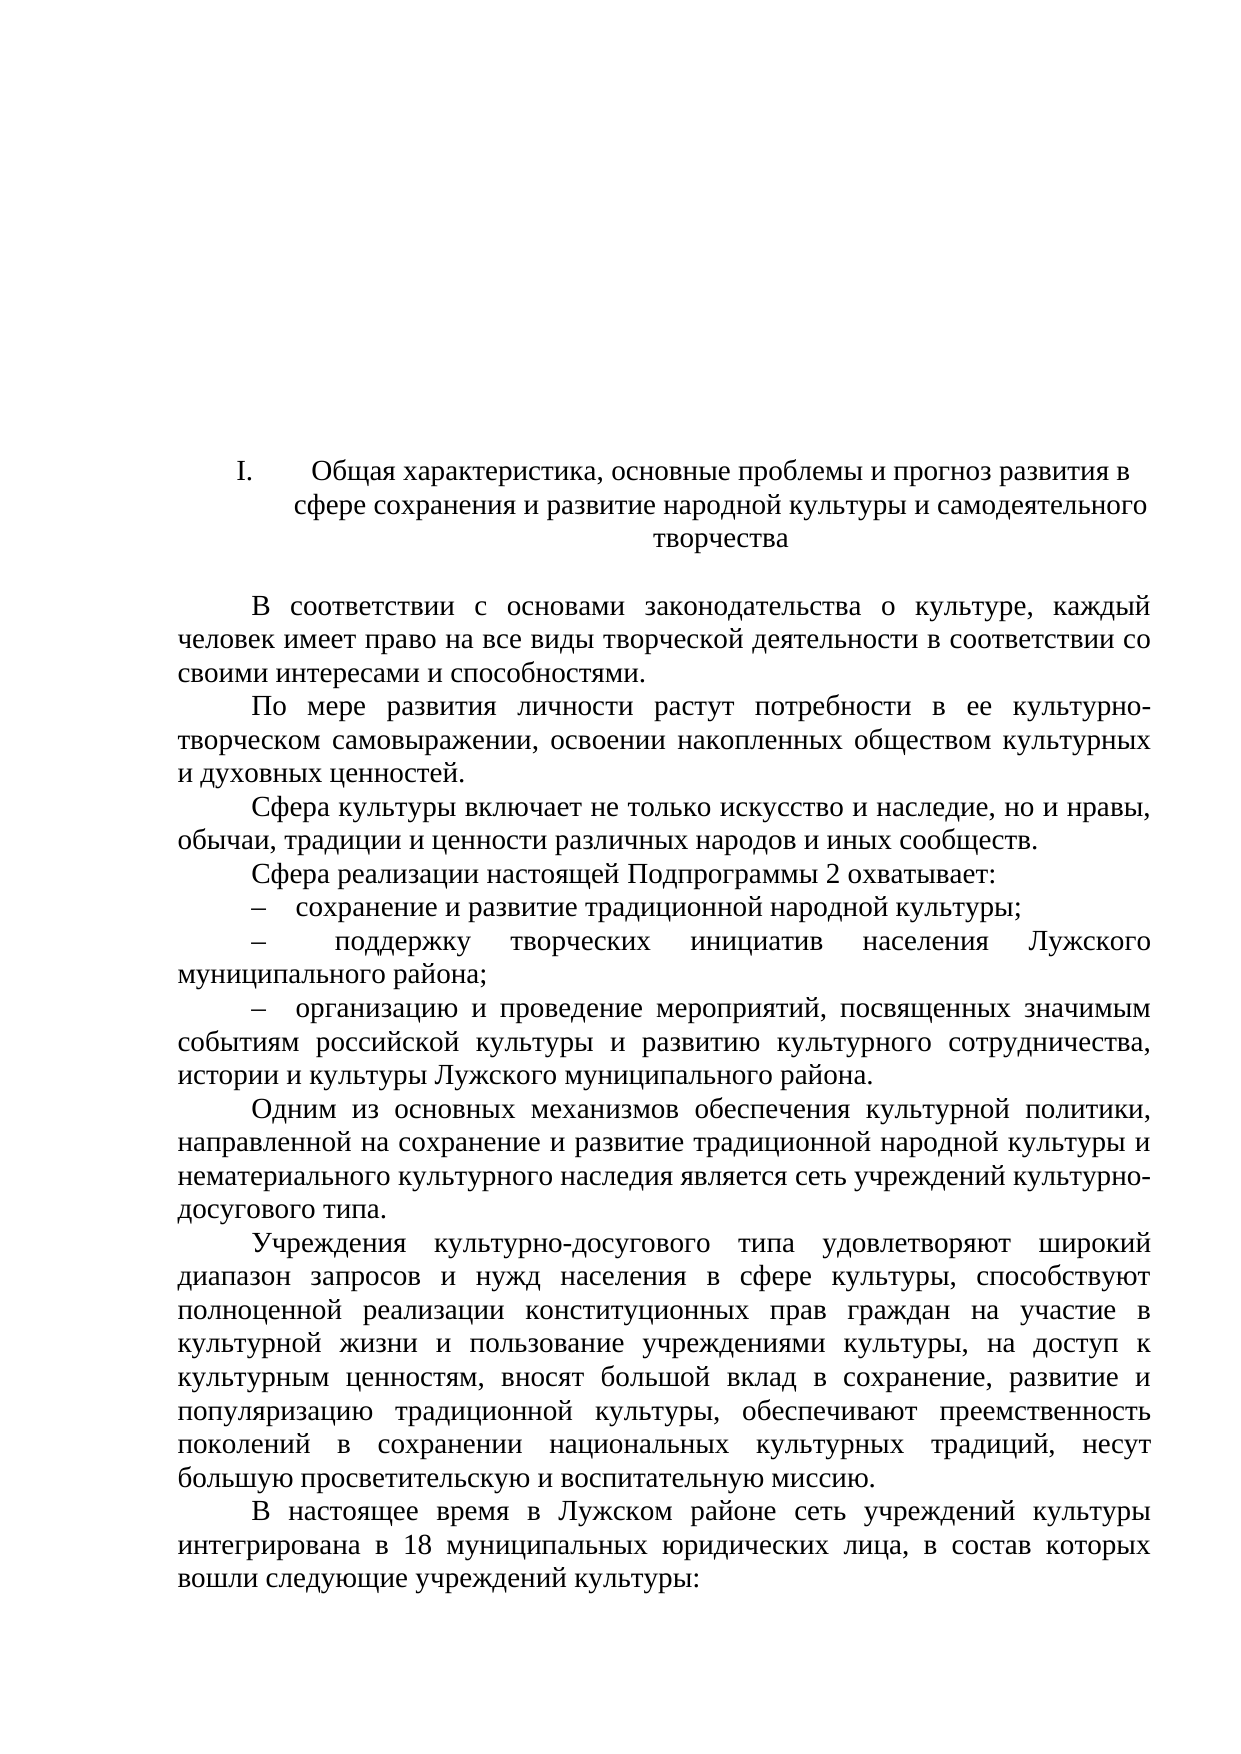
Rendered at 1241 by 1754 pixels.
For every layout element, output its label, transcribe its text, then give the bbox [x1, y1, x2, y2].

text По мере развития личности растут потребности в ее культурно- творческом самовыражении, освоении накопленных обществом культурных и духовных ценностей. [177, 688, 1152, 789]
text Учреждения культурно-досугового типа удовлетворяют широкий диапазон запросов и нужд населения в сфере культуры, способствуют полноценной реализации конституционных прав граждан на участие в культурной жизни и пользование учреждениями культуры, на доступ к культурным ценностям, вносят большой вклад в сохранение, развитие и популяризацию традиционной культуры, обеспечивают преемственность поколений в сохранении национальных культурных традиций, несут большую просветительскую и воспитательную миссию. [177, 1225, 1152, 1493]
text В соответствии с основами законодательства о культуре, каждый человек имеет право на все виды творческой деятельности в соответствии со своими интересами и способностями. [177, 588, 1152, 688]
list организацию и проведение мероприятий, посвященных значимым событиям российской культуры и развитию культурного сотрудничества, истории и культуры Лужского муниципального района. [177, 990, 1152, 1091]
list сохранение и развитие традиционной народной культуры; [177, 889, 1152, 923]
list поддержку творческих инициатив населения Лужского муниципального района; [177, 923, 1152, 990]
text Сфера реализации настоящей Подпрограммы 2 охватывает: [177, 856, 1152, 889]
text Сфера культуры включает не только искусство и наследие, но и нравы, обычаи, традиции и ценности различных народов и иных сообществ. [177, 789, 1152, 856]
text Одним из основных механизмов обеспечения культурной политики, направленной на сохранение и развитие традиционной народной культуры и нематериального культурного наследия является сеть учреждений культурно- досугового типа. [177, 1091, 1152, 1225]
list Общая характеристика, основные проблемы и прогноз развития в сфере сохранения и развитие народной культуры и самодеятельного творчества [215, 453, 1152, 554]
text В настоящее время в Лужском районе сеть учреждений культуры интегрирована в 18 муниципальных юридических лица, в состав которых вошли следующие учреждений культуры: [177, 1493, 1152, 1594]
